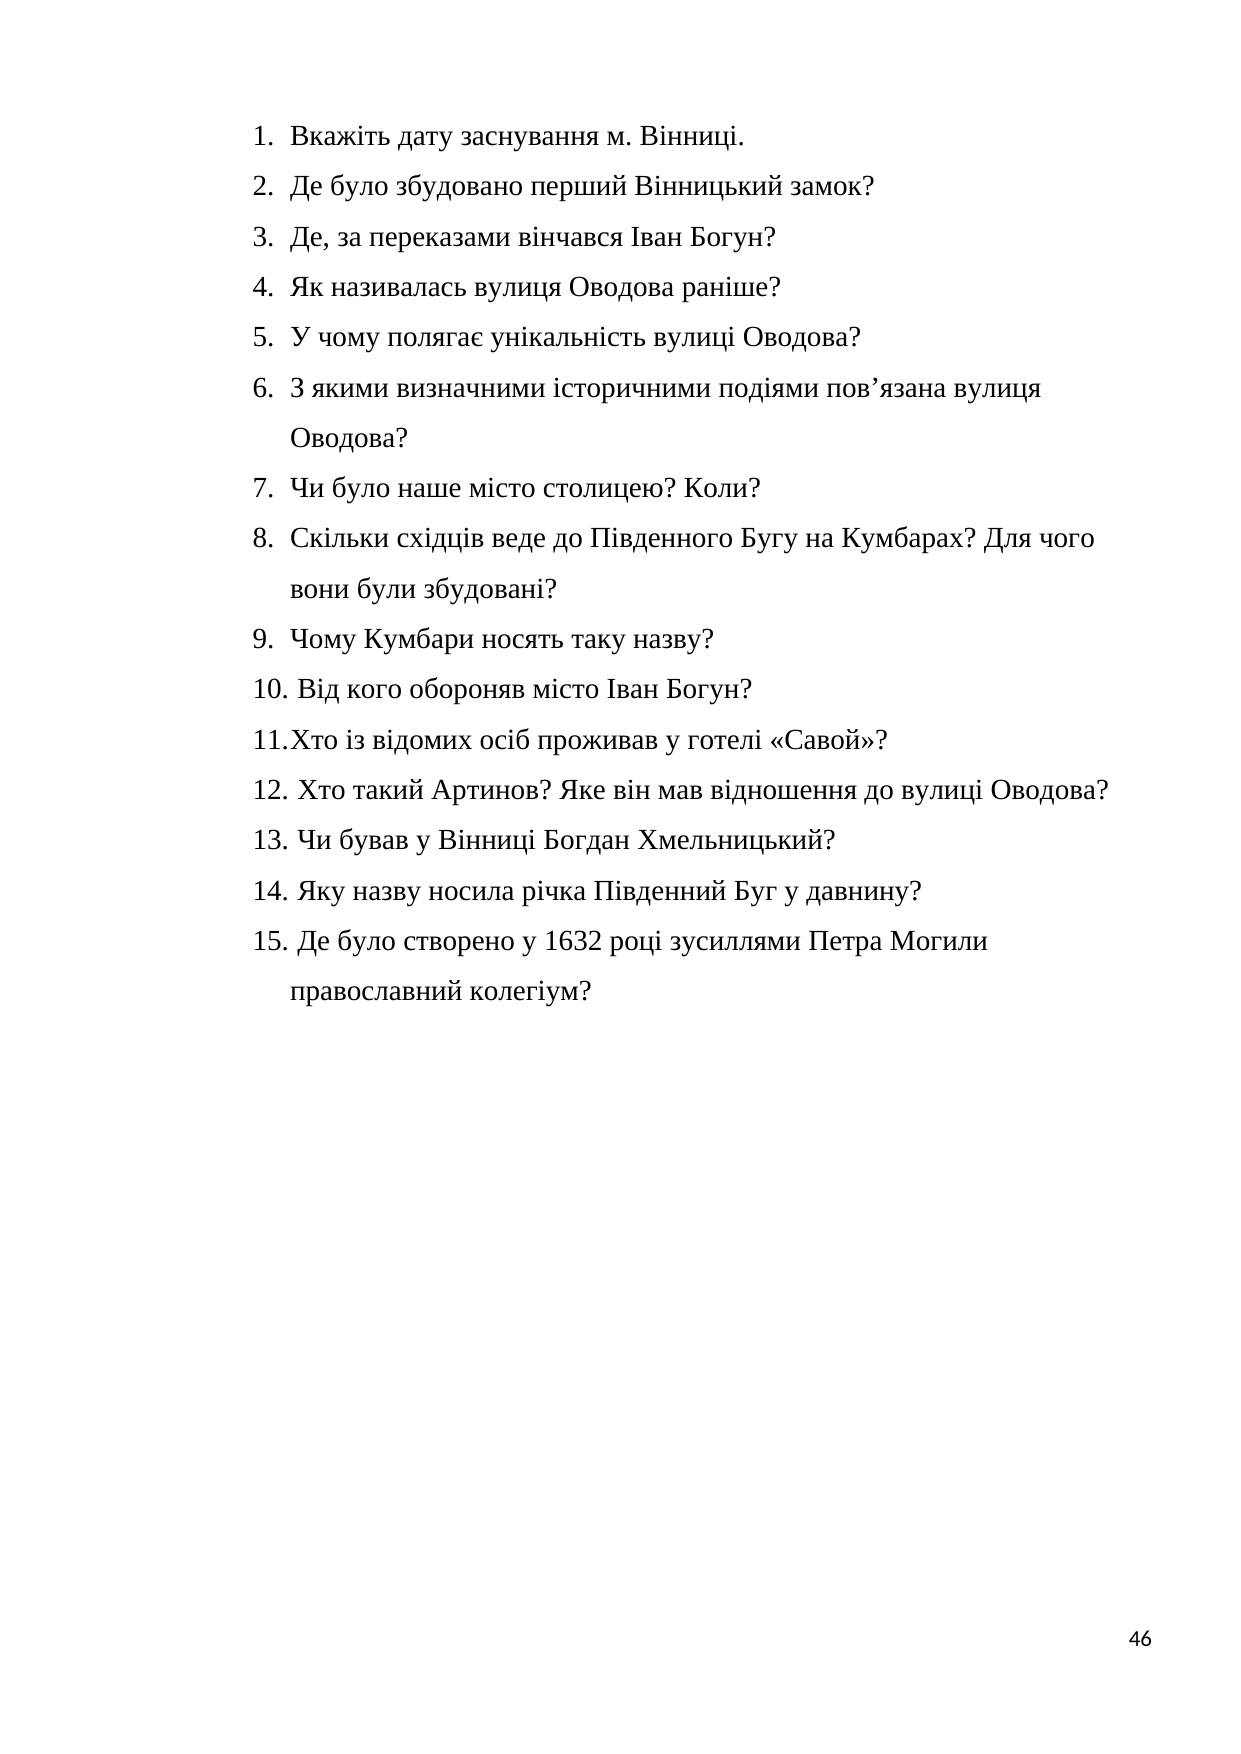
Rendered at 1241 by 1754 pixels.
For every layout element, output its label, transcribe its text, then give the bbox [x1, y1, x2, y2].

list Вкажіть дату заснування м. Вінниці. [252, 118, 1152, 152]
list Де, за переказами вінчався Іван Богун? [252, 219, 1152, 252]
list Хто із відомих осіб проживав у готелі «Савой»? [252, 722, 1152, 755]
list Від кого обороняв місто Іван Богун? [252, 672, 1152, 705]
list Чому Кумбари носять таку назву? [252, 621, 1152, 655]
list У чому полягає унікальність вулиці Оводова? [252, 319, 1152, 353]
list З якими визначними історичними подіями пов’язана вулиця Оводова? [252, 370, 1152, 453]
list Чи бував у Вінниці Богдан Хмельницький? [252, 822, 1152, 856]
list Скільки східців веде до Південного Бугу на Кумбарах? Для чого вони були збудовані? [252, 521, 1152, 604]
list Де було створено у 1632 році зусиллями Петра Могили православний колегіум? [252, 923, 1152, 1007]
list Як називалась вулиця Оводова раніше? [252, 269, 1152, 303]
list Чи було наше місто столицею? Коли? [252, 470, 1152, 504]
list Яку назву носила річка Південний Буг у давнину? [252, 873, 1152, 906]
list Де було збудовано перший Вінницький замок? [252, 168, 1152, 202]
list Хто такий Артинов? Яке він мав відношення до вулиці Оводова? [252, 772, 1152, 806]
